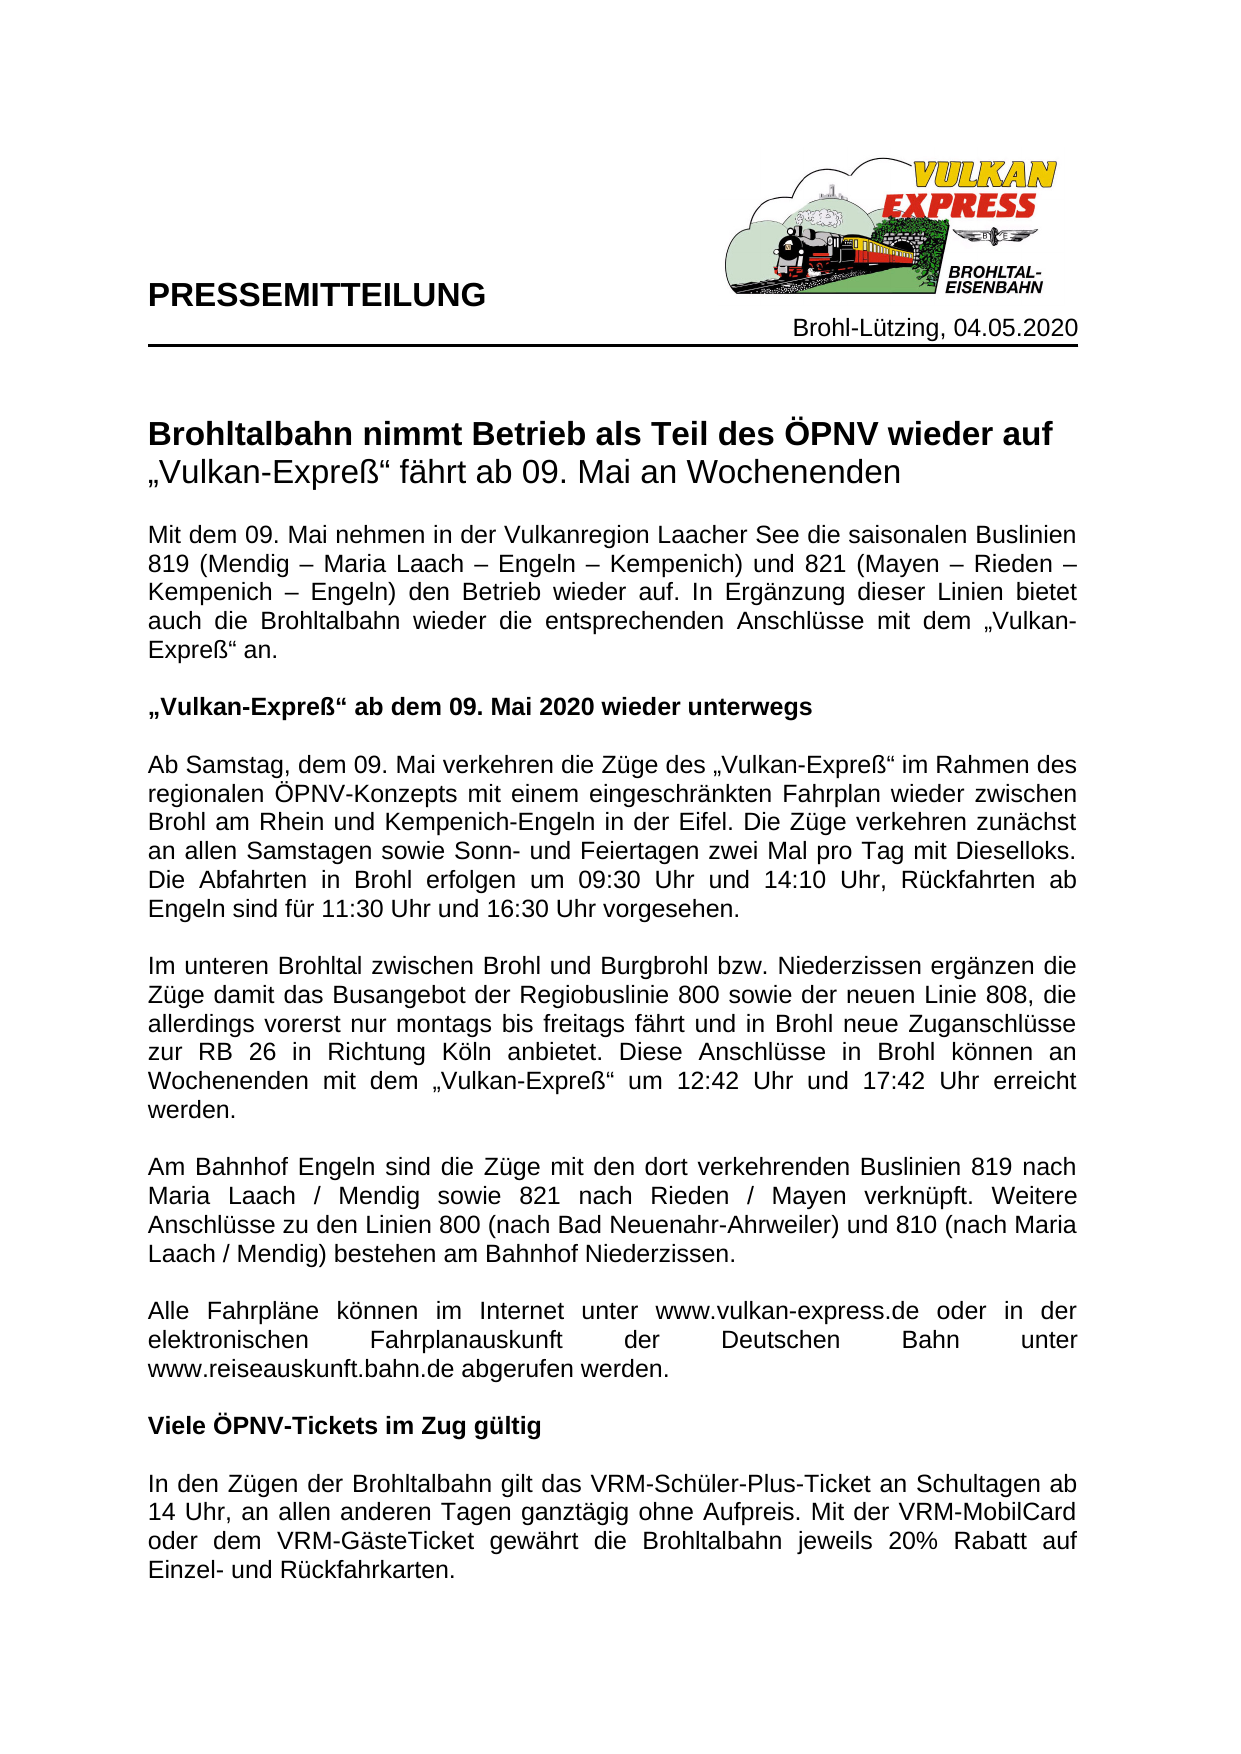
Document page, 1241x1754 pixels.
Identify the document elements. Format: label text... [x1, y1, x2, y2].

text Im unteren Brohltal zwischen Brohl und Burgbrohl bzw. Niederzissen ergänzen die Züge damit das Busangebot der Regiobuslinie 800 sowie der neuen Linie 808, die allerdings vorerst nur montags bis freitags fährt und in Brohl neue Zuganschlüsse zur RB 26 in Richtung Köln anbietet. Diese Anschlüsse in Brohl können an Wochenenden mit dem „Vulkan-Expreß“ um 12:42 Uhr und 17:42 Uhr erreicht werden. [148, 951, 1078, 1123]
text Viele ÖPNV-Tickets im Zug gültig [148, 1411, 1078, 1440]
picture [717, 147, 1065, 306]
text Brohltalbahn nimmt Betrieb als Teil des ÖPNV wieder auf [148, 414, 1078, 453]
text In den Zügen der Brohltalbahn gilt das VRM-Schüler-Plus-Ticket an Schultagen ab 14 Uhr, an allen anderen Tagen ganztägig ohne Aufpreis. Mit der VRM-MobilCard oder dem VRM-GästeTicket gewährt die Brohltalbahn jeweils 20% Rabatt auf Einzel- und Rückfahrkarten. [148, 1468, 1078, 1583]
text „Vulkan-Expreß“ fährt ab 09. Mai an Wochenenden [148, 453, 1078, 491]
text Am Bahnhof Engeln sind die Züge mit den dort verkehrenden Buslinien 819 nach Maria Laach / Mendig sowie 821 nach Rieden / Mayen verknüpft. Weitere Anschlüsse zu den Linien 800 (nach Bad Neuenahr-Ahrweiler) und 810 (nach Maria Laach / Mendig) bestehen am Bahnhof Niederzissen. [148, 1152, 1078, 1267]
text Alle Fahrpläne können im Internet unter www.vulkan-express.de oder in der elektronischen Fahrplanauskunft der Deutschen Bahn unter www.reiseauskunft.bahn.de abgerufen werden. [148, 1296, 1078, 1382]
text Ab Samstag, dem 09. Mai verkehren die Züge des „Vulkan-Expreß“ im Rahmen des regionalen ÖPNV-Konzepts mit einem eingeschränkten Fahrplan wieder zwischen Brohl am Rhein und Kempenich-Engeln in der Eifel. Die Züge verkehren zunächst an allen Samstagen sowie Sonn- und Feiertagen zwei Mal pro Tag mit Dieselloks. Die Abfahrten in Brohl erfolgen um 09:30 Uhr und 14:10 Uhr, Rückfahrten ab Engeln sind für 11:30 Uhr und 16:30 Uhr vorgesehen. [148, 750, 1078, 922]
text Mit dem 09. Mai nehmen in der Vulkanregion Laacher See die saisonalen Buslinien 819 (Mendig – Maria Laach – Engeln – Kempenich) und 821 (Mayen – Rieden – Kempenich – Engeln) den Betrieb wieder auf. In Ergänzung dieser Linien bietet auch die Brohltalbahn wieder die entsprechenden Anschlüsse mit dem „Vulkan-Expreß“ an. [148, 520, 1078, 663]
text Brohl-Lützing, 04.05.2020 [148, 313, 1078, 344]
text „Vulkan-Expreß“ ab dem 09. Mai 2020 wieder unterwegs [148, 692, 1078, 721]
